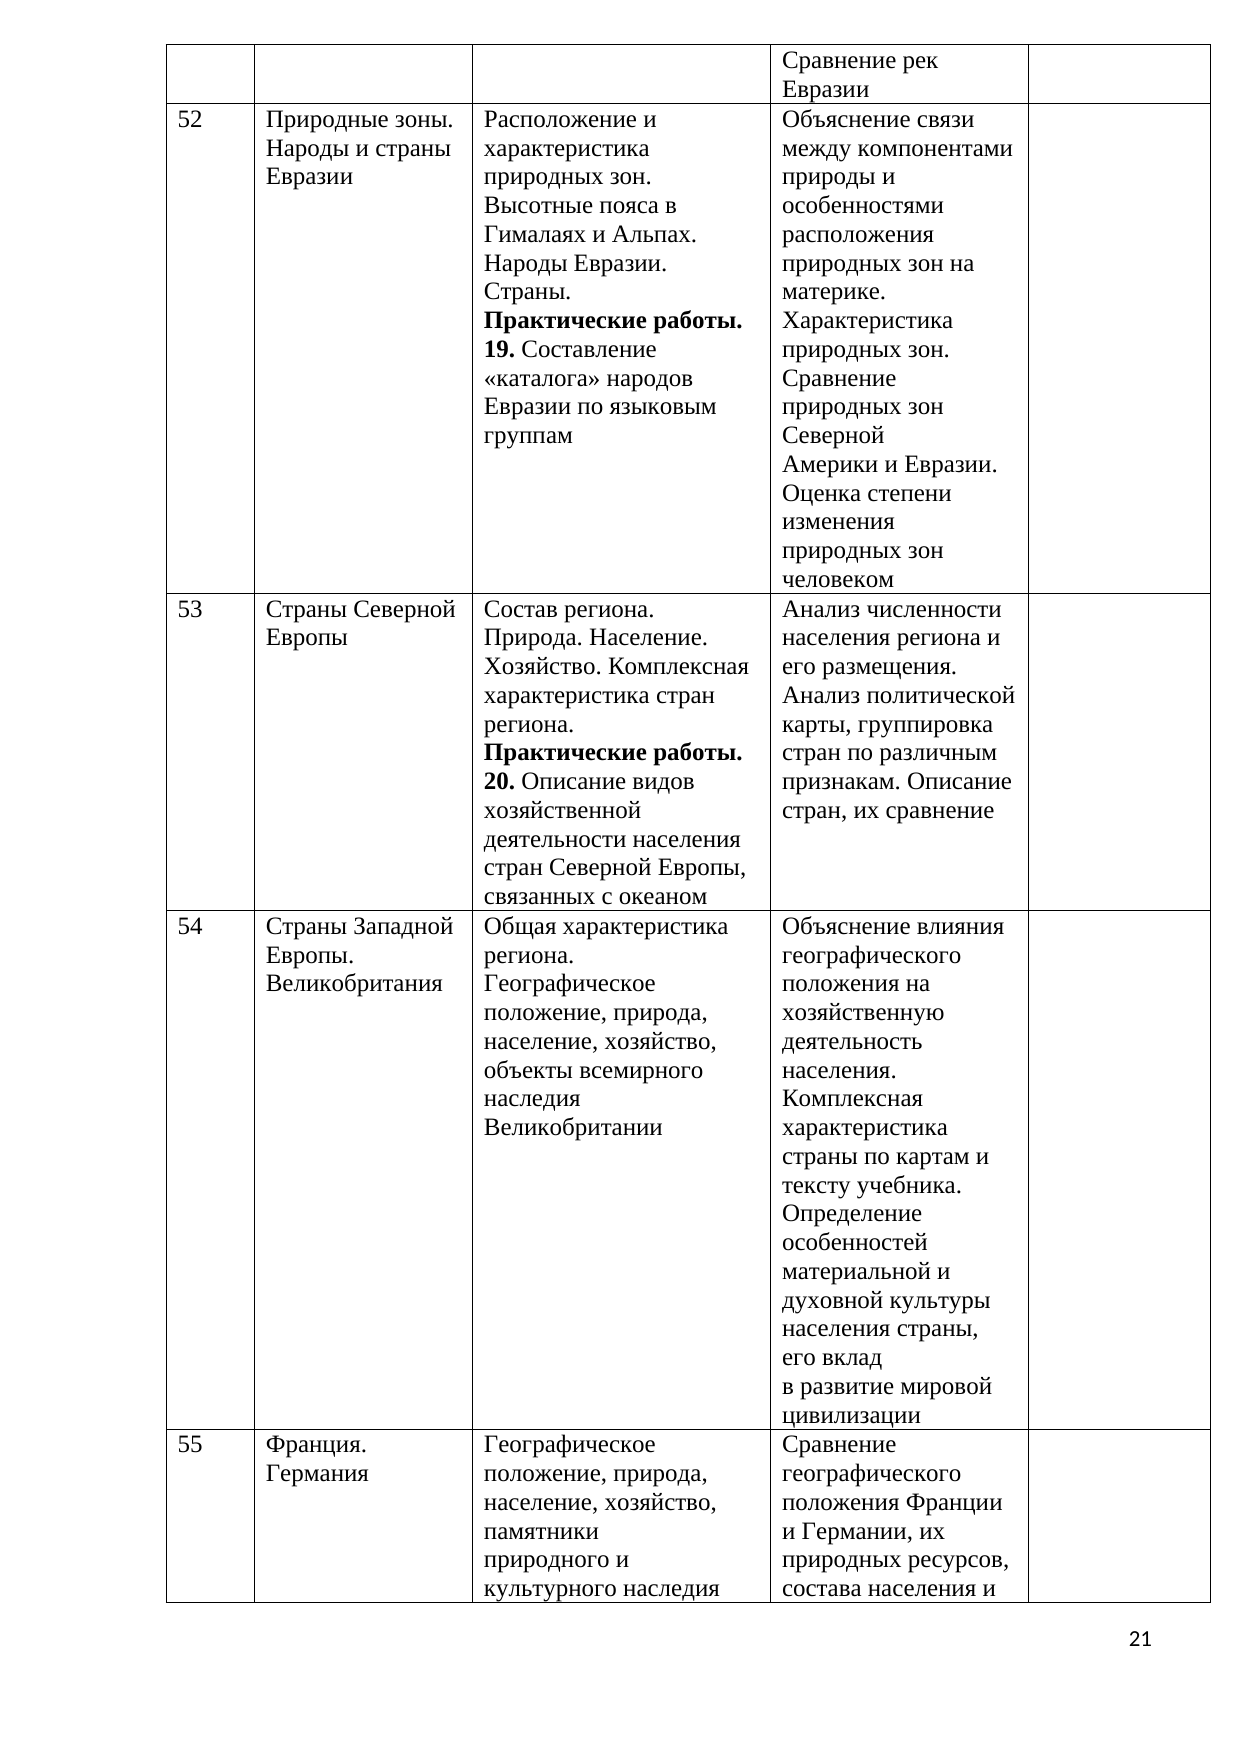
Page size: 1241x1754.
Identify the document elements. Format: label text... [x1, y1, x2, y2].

table_cell Расположение и характеристика природных зон. Высотные пояса в Гималаях и Альпах. Народы Евразии. Страны. Практические работы. 19. Составление «каталога» народов Евразии по языковым группам [473, 104, 770, 593]
table_cell [1029, 45, 1210, 103]
table_cell 55 [167, 1430, 254, 1602]
table_cell 54 [167, 911, 254, 1428]
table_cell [473, 1430, 770, 1602]
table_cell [771, 1430, 1028, 1602]
table_cell Состав региона. Природа. Население. Хозяйство. Комплексная характеристика стран региона. Практические работы. 20. Описание видов хозяйственной деятельности населения стран Северной Европы, связанных с океаном [473, 594, 770, 910]
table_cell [255, 45, 472, 103]
table_cell [1029, 104, 1210, 593]
table_cell Анализ численности населения региона и его размещения. Анализ политической карты, группировка стран по различным признакам. Описание стран, их сравнение [771, 594, 1028, 910]
table_cell [1029, 911, 1210, 1428]
table_cell Природные зоны. Народы и страны Евразии [255, 104, 472, 593]
table_cell Объяснение связи между компонентами природы и особенностями расположения природных зон на материке. Характеристика природных зон. Сравнение природных зон Северной Америки и Евразии. Оценка степени изменения природных зон человеком [771, 104, 1028, 593]
table_cell Франция. Германия [255, 1430, 472, 1602]
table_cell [473, 45, 770, 103]
table_cell [1029, 1430, 1210, 1602]
table_cell Страны Западной Европы. Великобритания [255, 911, 472, 1428]
table_cell [1029, 594, 1210, 910]
table_cell 53 [167, 594, 254, 910]
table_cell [771, 45, 1028, 103]
table_cell 51 [167, 45, 254, 103]
table_cell Общая характеристика региона. Географическое положение, природа, население, хозяйство, объекты всемирного наследия Великобритании [473, 911, 770, 1428]
table_cell Страны Северной Европы [255, 594, 472, 910]
table_cell Объяснение влияния географического положения на хозяйственную деятельность населения. Комплексная характеристика страны по картам и тексту учебника. Определение особенностей материальной и духовной культуры населения страны, его вклад в развитие мировой цивилизации [771, 911, 1028, 1428]
table_cell 52 [167, 104, 254, 593]
